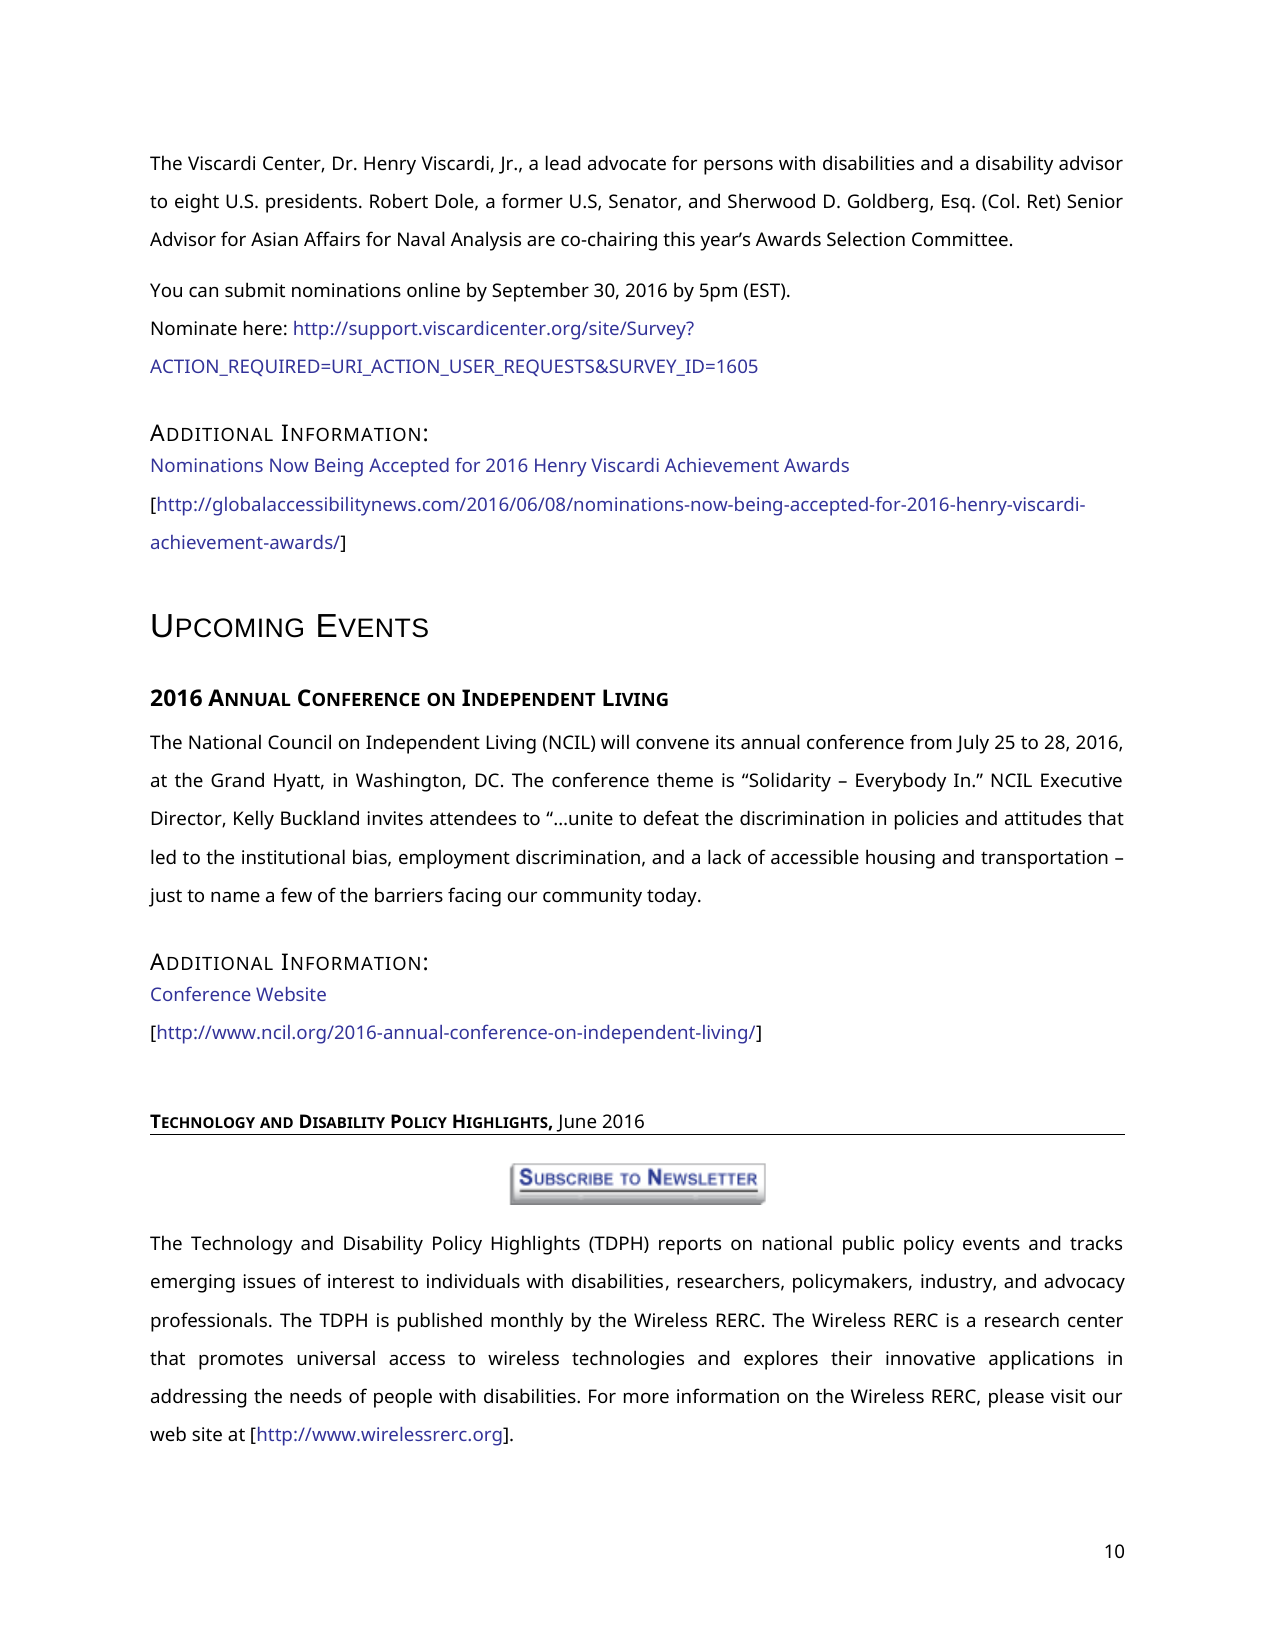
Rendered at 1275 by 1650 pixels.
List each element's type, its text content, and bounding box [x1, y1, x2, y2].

subtitle Upcoming Events [150, 606, 1125, 644]
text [150, 150, 1125, 252]
text [http://globalaccessibilitynews.com/2016/06/08/nominations-now-being-accepted-for-2016-henry-viscardi-achievement-awards/] [150, 491, 1125, 555]
subtitle Additional Information: [150, 417, 1125, 448]
text Nominate here: http://support.viscardicenter.org/site/Survey?ACTION_REQUIRED=URI_ACTION_USER_REQUESTS&SURVEY_ID=1605 [150, 315, 1125, 379]
text [http://www.ncil.org/2016-annual-conference-on-independent-living/] [150, 1019, 1125, 1045]
text The Technology and Disability Policy Highlights (TDPH) reports on national public policy events and tracks emerging issues of interest to individuals with disabilities, researchers, policymakers, industry, and advocacy professionals. The TDPH is published monthly by the Wireless RERC. The Wireless RERC is a research center that promotes universal access to wireless technologies and explores their innovative applications in addressing the needs of people with disabilities. For more information on the Wireless RERC, please visit our web site at [http://www.wirelessrerc.org]. [150, 1230, 1125, 1447]
text Conference Website [150, 981, 1125, 1007]
text Nominations Now Being Accepted for 2016 Henry Viscardi Achievement Awards [150, 453, 1125, 478]
text You can submit nominations online by September 30, 2016 by 5pm (EST). [150, 277, 1125, 303]
text Technology and Disability Policy Highlights, June 2016 [150, 1108, 1125, 1134]
picture [509, 1162, 766, 1205]
text 2016 Annual Conference on Independent Living [150, 682, 1125, 714]
text The National Council on Independent Living (NCIL) will convene its annual conference from July 25 to 28, 2016, at the Grand Hyatt, in Washington, DC. The conference theme is “Solidarity – Everybody In.” NCIL Executive Director, Kelly Buckland invites attendees to “…unite to defeat the discrimination in policies and attitudes that led to the institutional bias, employment discrimination, and a lack of accessible housing and transportation – just to name a few of the barriers facing our community today. [150, 729, 1125, 908]
subtitle Additional Information: [150, 945, 1125, 977]
